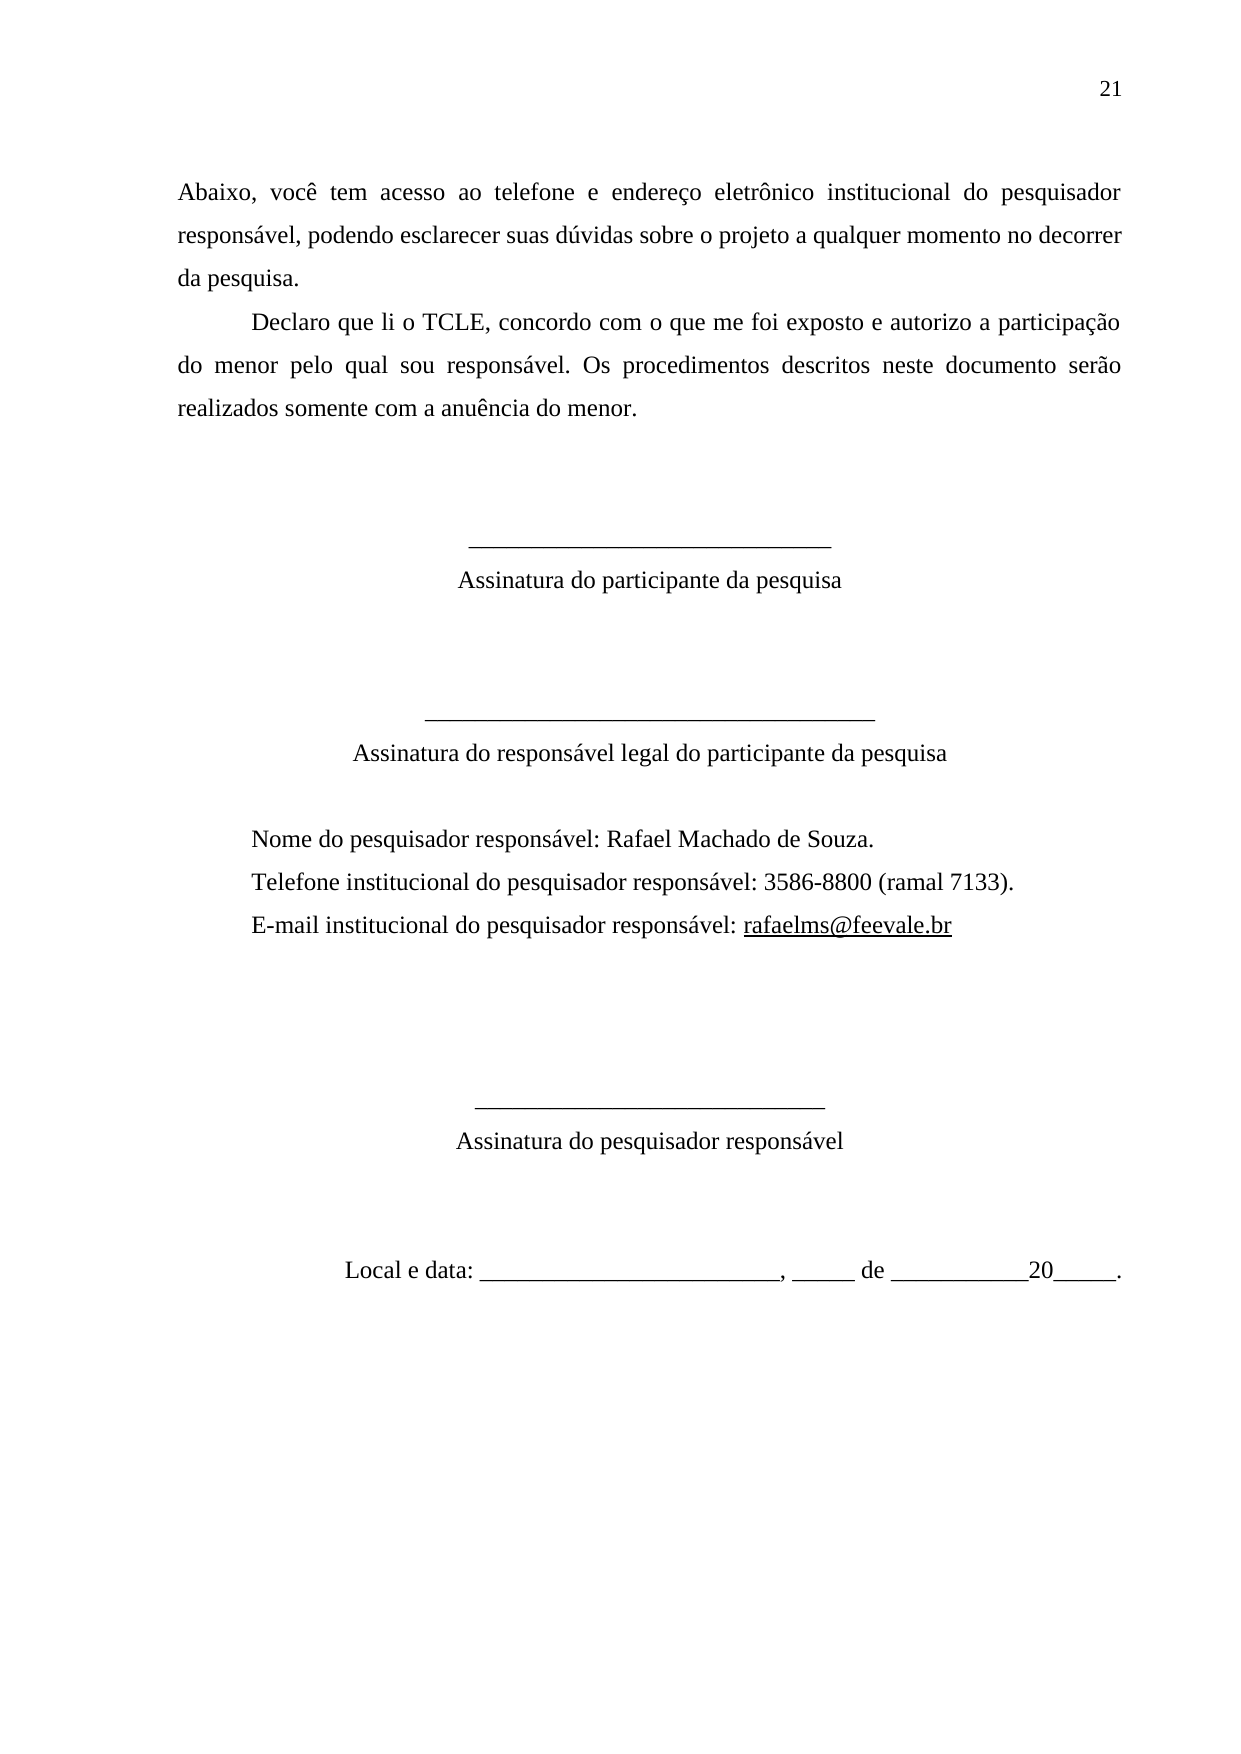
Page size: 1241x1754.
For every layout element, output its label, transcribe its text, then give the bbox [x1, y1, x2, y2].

text ____________________________ [177, 1083, 1122, 1112]
text Telefone institucional do pesquisador responsável: 3586-8800 (ramal 7133). [177, 867, 1122, 896]
text Assinatura do participante da pesquisa [177, 565, 1122, 594]
text _____________________________ [177, 522, 1122, 551]
text Assinatura do pesquisador responsável [177, 1126, 1122, 1155]
text Local e data: ________________________, _____ de ___________20_____. [177, 1255, 1122, 1284]
text Declaro que li o TCLE, concordo com o que me foi exposto e autorizo a participação do menor pelo qual sou responsável. Os procedimentos descritos neste documento serão realizados somente com a anuência do menor. [177, 307, 1122, 422]
text Nome do pesquisador responsável: Rafael Machado de Souza. [177, 824, 1122, 853]
text Assinatura do responsável legal do participante da pesquisa [177, 738, 1122, 767]
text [177, 177, 1122, 292]
text E-mail institucional do pesquisador responsável: rafaelms@feevale.br [177, 910, 1122, 939]
text ____________________________________ [177, 695, 1122, 723]
